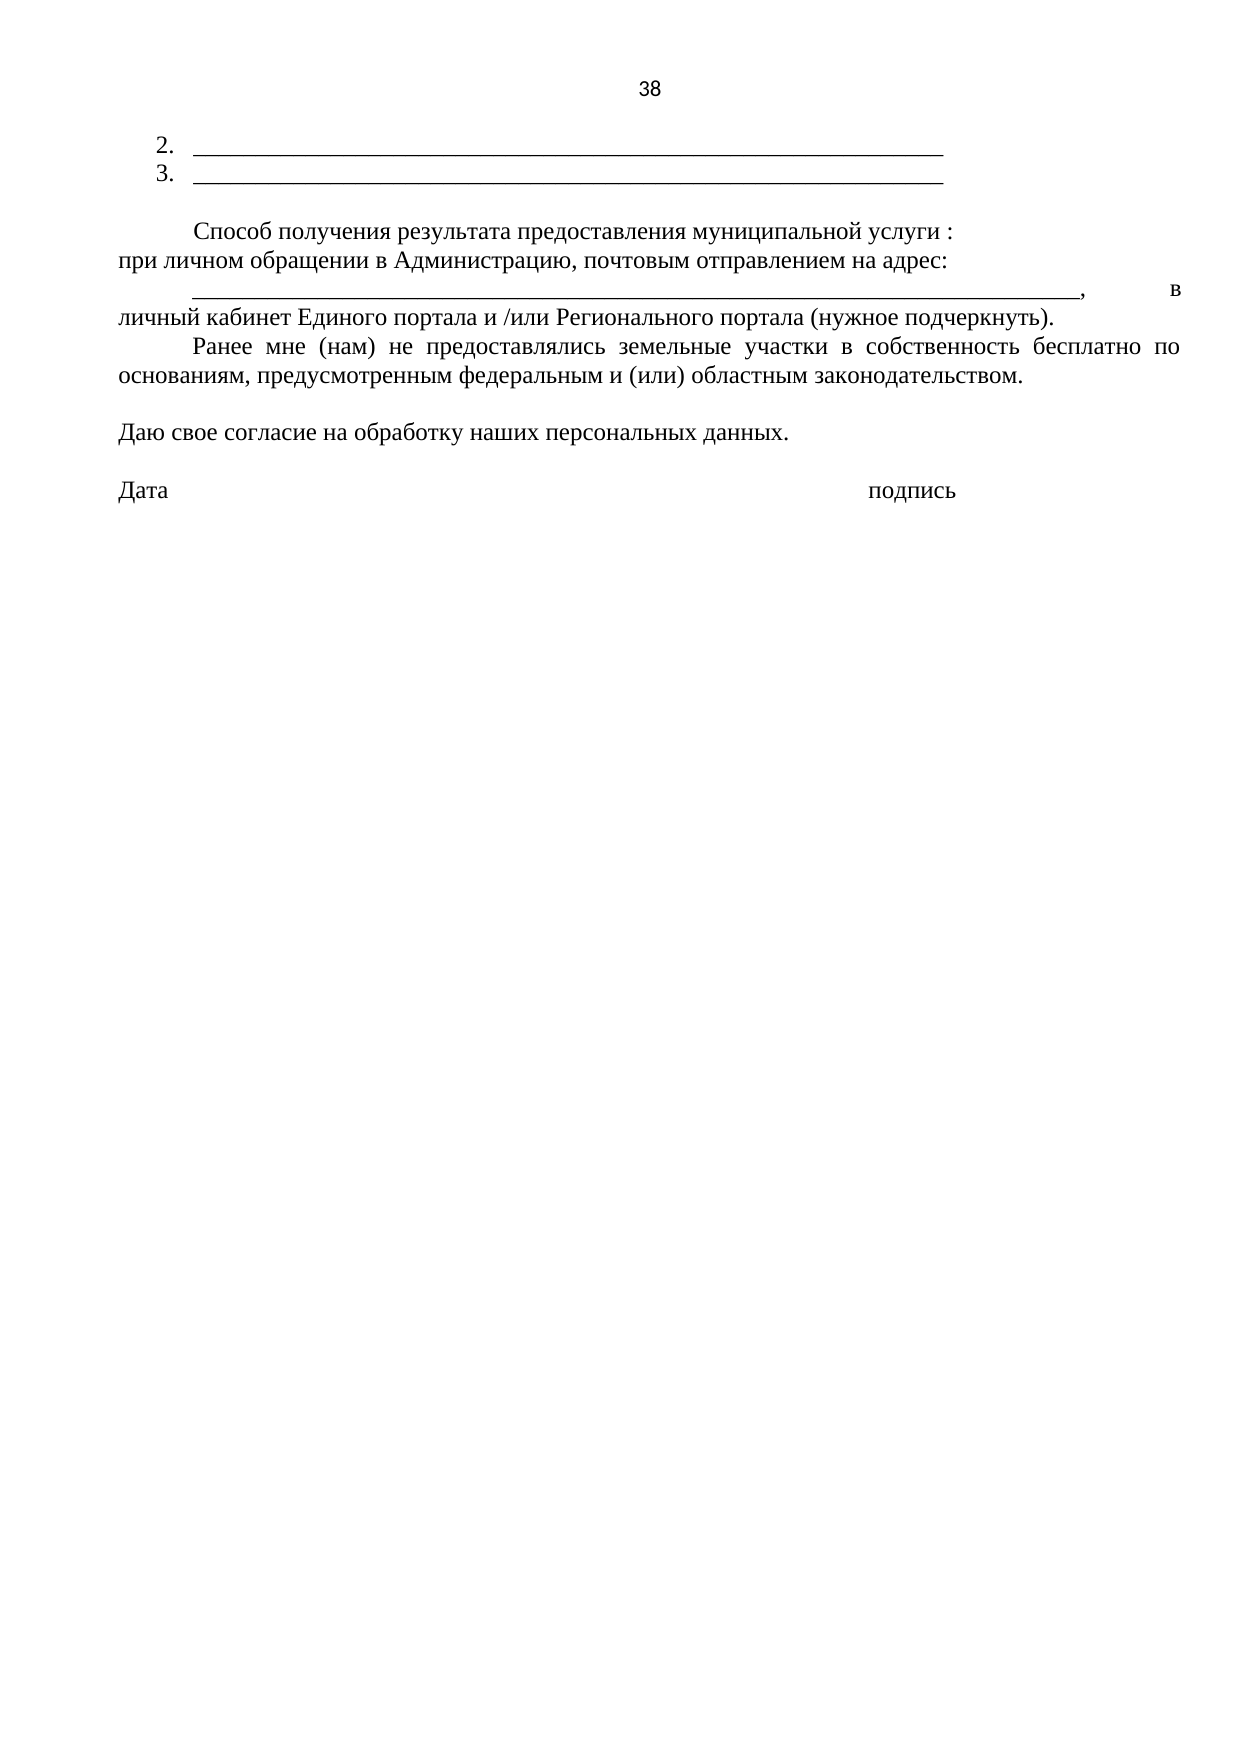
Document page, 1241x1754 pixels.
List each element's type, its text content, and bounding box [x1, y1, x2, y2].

text Способ получения результата предоставления муниципальной услуги : [193, 216, 1181, 245]
text при личном обращении в Администрацию, почтовым отправлением на адрес: [118, 245, 1181, 273]
list ____________________________________________________________ [156, 158, 1181, 187]
text Дата подпись [118, 475, 1181, 503]
text Ранее мне (нам) не предоставлялись земельные участки в собственность бесплатно по основаниям, предусмотренным федеральным и (или) областным законодательством. [118, 331, 1181, 388]
text _______________________________________________________________________, в личный кабинет Единого портала и /или Регионального портала (нужное подчеркнуть). [118, 273, 1181, 331]
text Даю свое согласие на обработку наших персональных данных. [118, 417, 1181, 446]
list ____________________________________________________________ [156, 130, 1181, 158]
